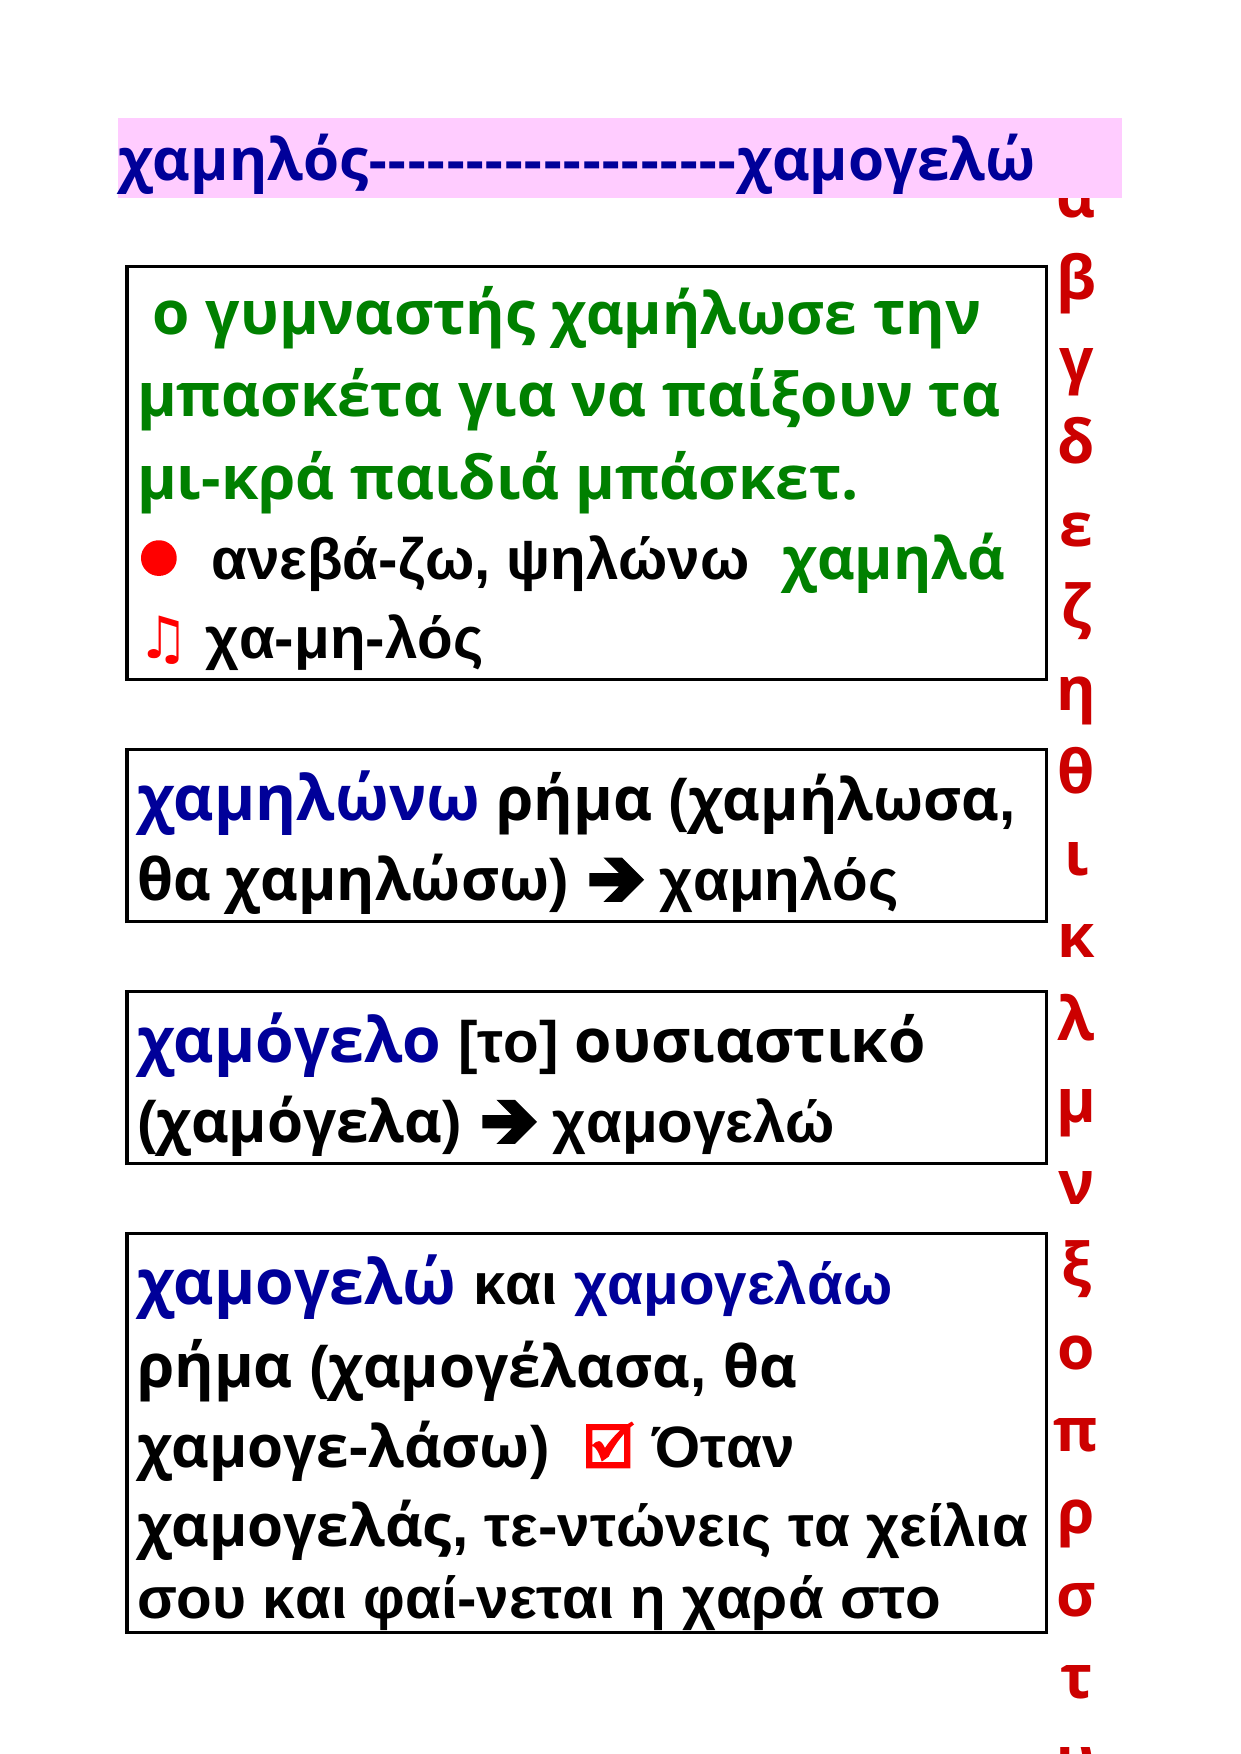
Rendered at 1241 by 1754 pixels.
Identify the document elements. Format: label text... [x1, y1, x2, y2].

text ο γυμναστής χαμήλωσε την μπασκέτα για να παίξουν τα μι-κρά παιδιά μπάσκετ. [129, 268, 1045, 512]
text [129, 1235, 1045, 1631]
text χαμόγελο [το] ουσιαστικό (χαμόγελα) χαμογελώ [129, 993, 1045, 1162]
text ανεβά-ζω, ψηλώνω χαμηλά ♫ χα-μη-λός [129, 512, 1045, 678]
text χαμηλός-------------------χαμογελώ [118, 118, 1122, 198]
text χαμηλώνω ρήμα (χαμήλωσα, θα χαμηλώσω) χαμηλός [129, 751, 1045, 920]
